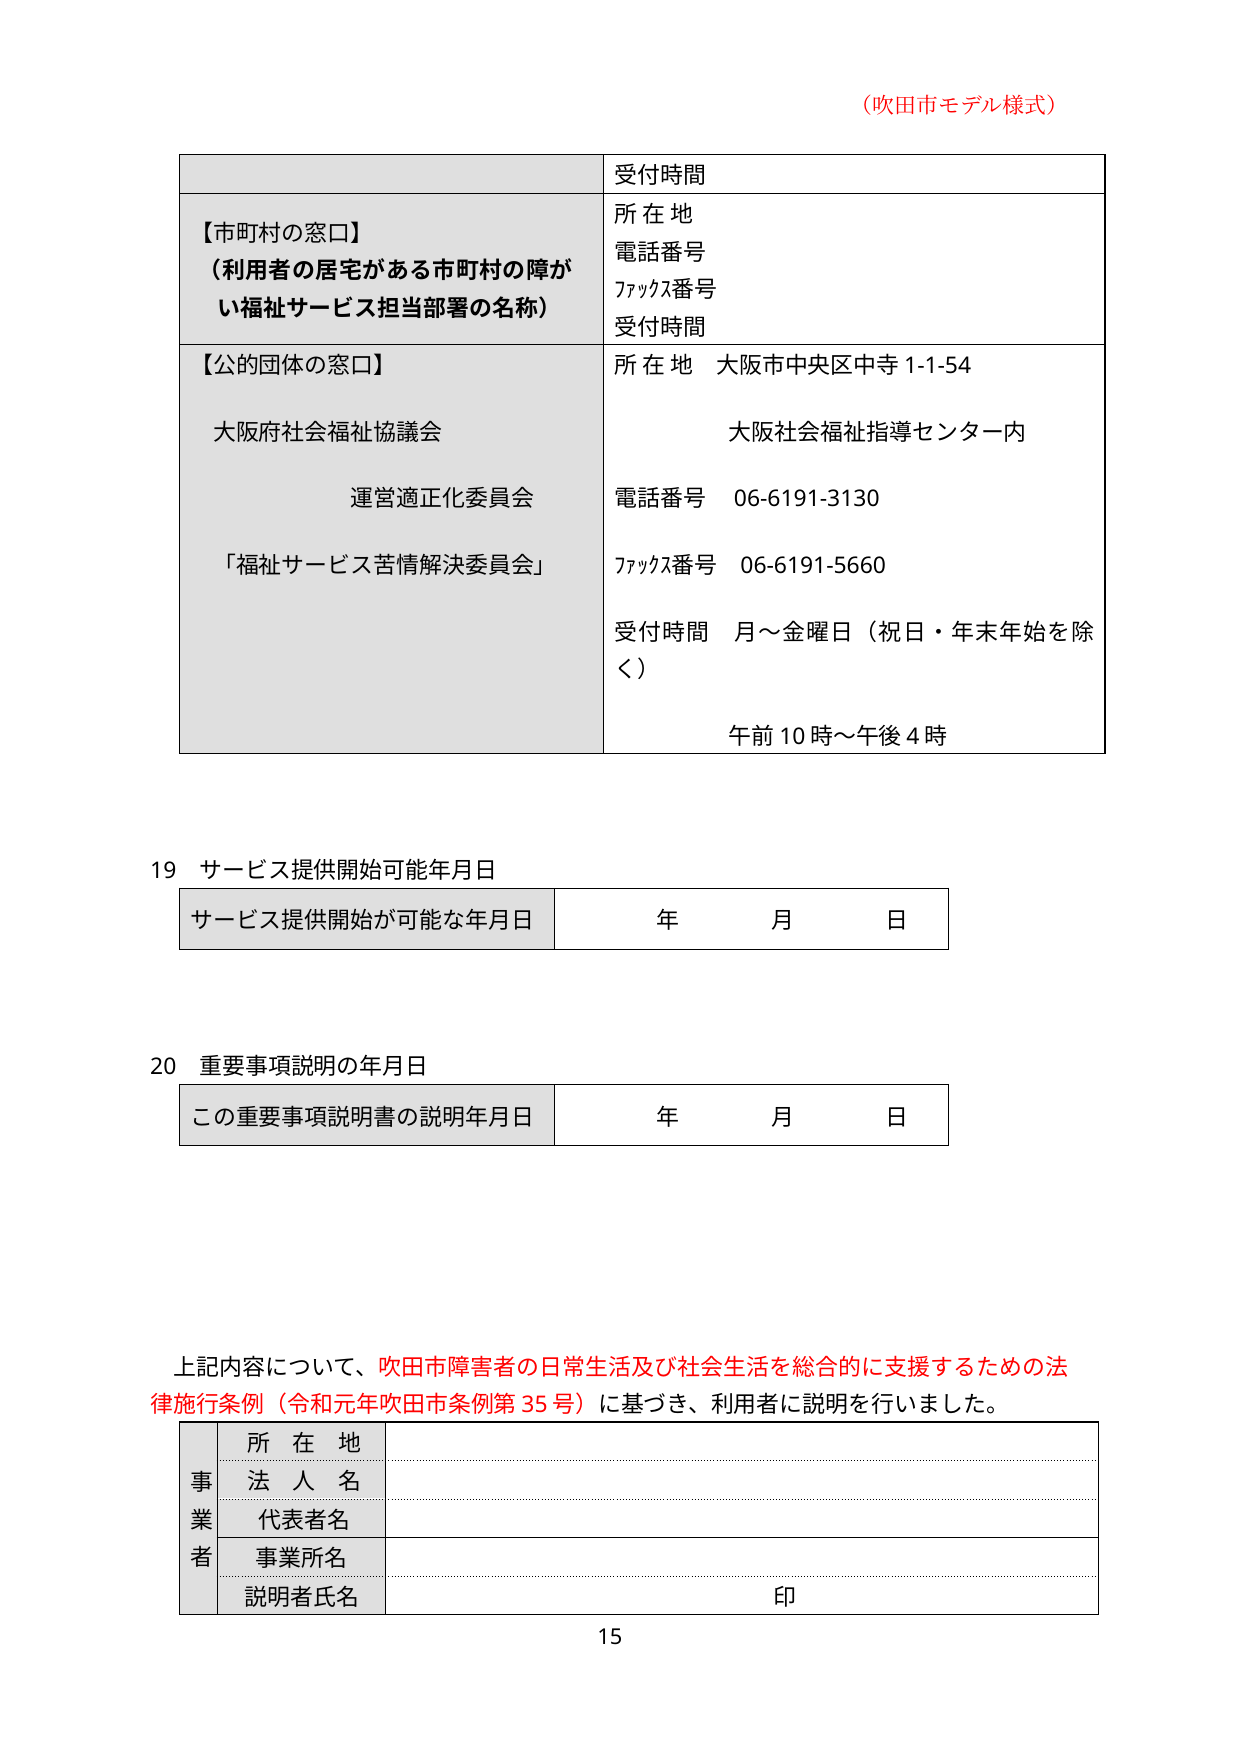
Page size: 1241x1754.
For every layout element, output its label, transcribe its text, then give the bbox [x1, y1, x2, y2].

table_cell 説明者氏名 [218, 1576, 385, 1614]
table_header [604, 155, 1104, 193]
table_cell 【市町村の窓口】 （利用者の居宅がある市町村の障がい福祉サービス担当部署の名称） [180, 194, 603, 344]
table_header 年 月 日 [555, 889, 948, 949]
text 上記内容について、吹田市障害者の日常生活及び社会生活を総合的に支援するための法律施行条例（令和元年吹田市条例第35号）に基づき、利用者に説明を行いました。 [150, 1346, 1069, 1421]
table_cell 法 人 名 [218, 1460, 385, 1498]
table_cell 代表者名 [218, 1499, 385, 1537]
table_header 年 月 日 [555, 1085, 948, 1145]
table_header [386, 1423, 1098, 1460]
table_cell 所 在 地 電話番号 ﾌｧｯｸｽ番号 受付時間 [604, 194, 1104, 344]
table_cell 所 在 地 大阪市中央区中寺1-1-54 大阪社会福祉指導センター内 電話番号 06-6191-3130 ﾌｧｯｸｽ番号 06-6191-5660 受付時間 月～金曜日（祝日・年末年始を除く） 午前10時～午後4時 [604, 345, 1104, 753]
table_header 所 在 地 [218, 1423, 385, 1460]
table_cell 印 [386, 1576, 1098, 1614]
table_cell 【公的団体の窓口】 大阪府社会福祉協議会 運営適正化委員会 「福祉サービス苦情解決委員会」 [180, 345, 603, 753]
table_cell [386, 1538, 1098, 1576]
table_cell 事業所名 [218, 1538, 385, 1576]
table_header サービス提供開始が可能な年月日 [180, 889, 554, 949]
table_header この重要事項説明書の説明年月日 [180, 1085, 554, 1145]
text 20 重要事項説明の年月日 [150, 1046, 1069, 1084]
table_cell [386, 1460, 1098, 1498]
table_header 事業者 [180, 1423, 217, 1614]
table_cell [386, 1499, 1098, 1537]
text 19 サービス提供開始可能年月日 [150, 850, 1069, 887]
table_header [180, 155, 603, 193]
